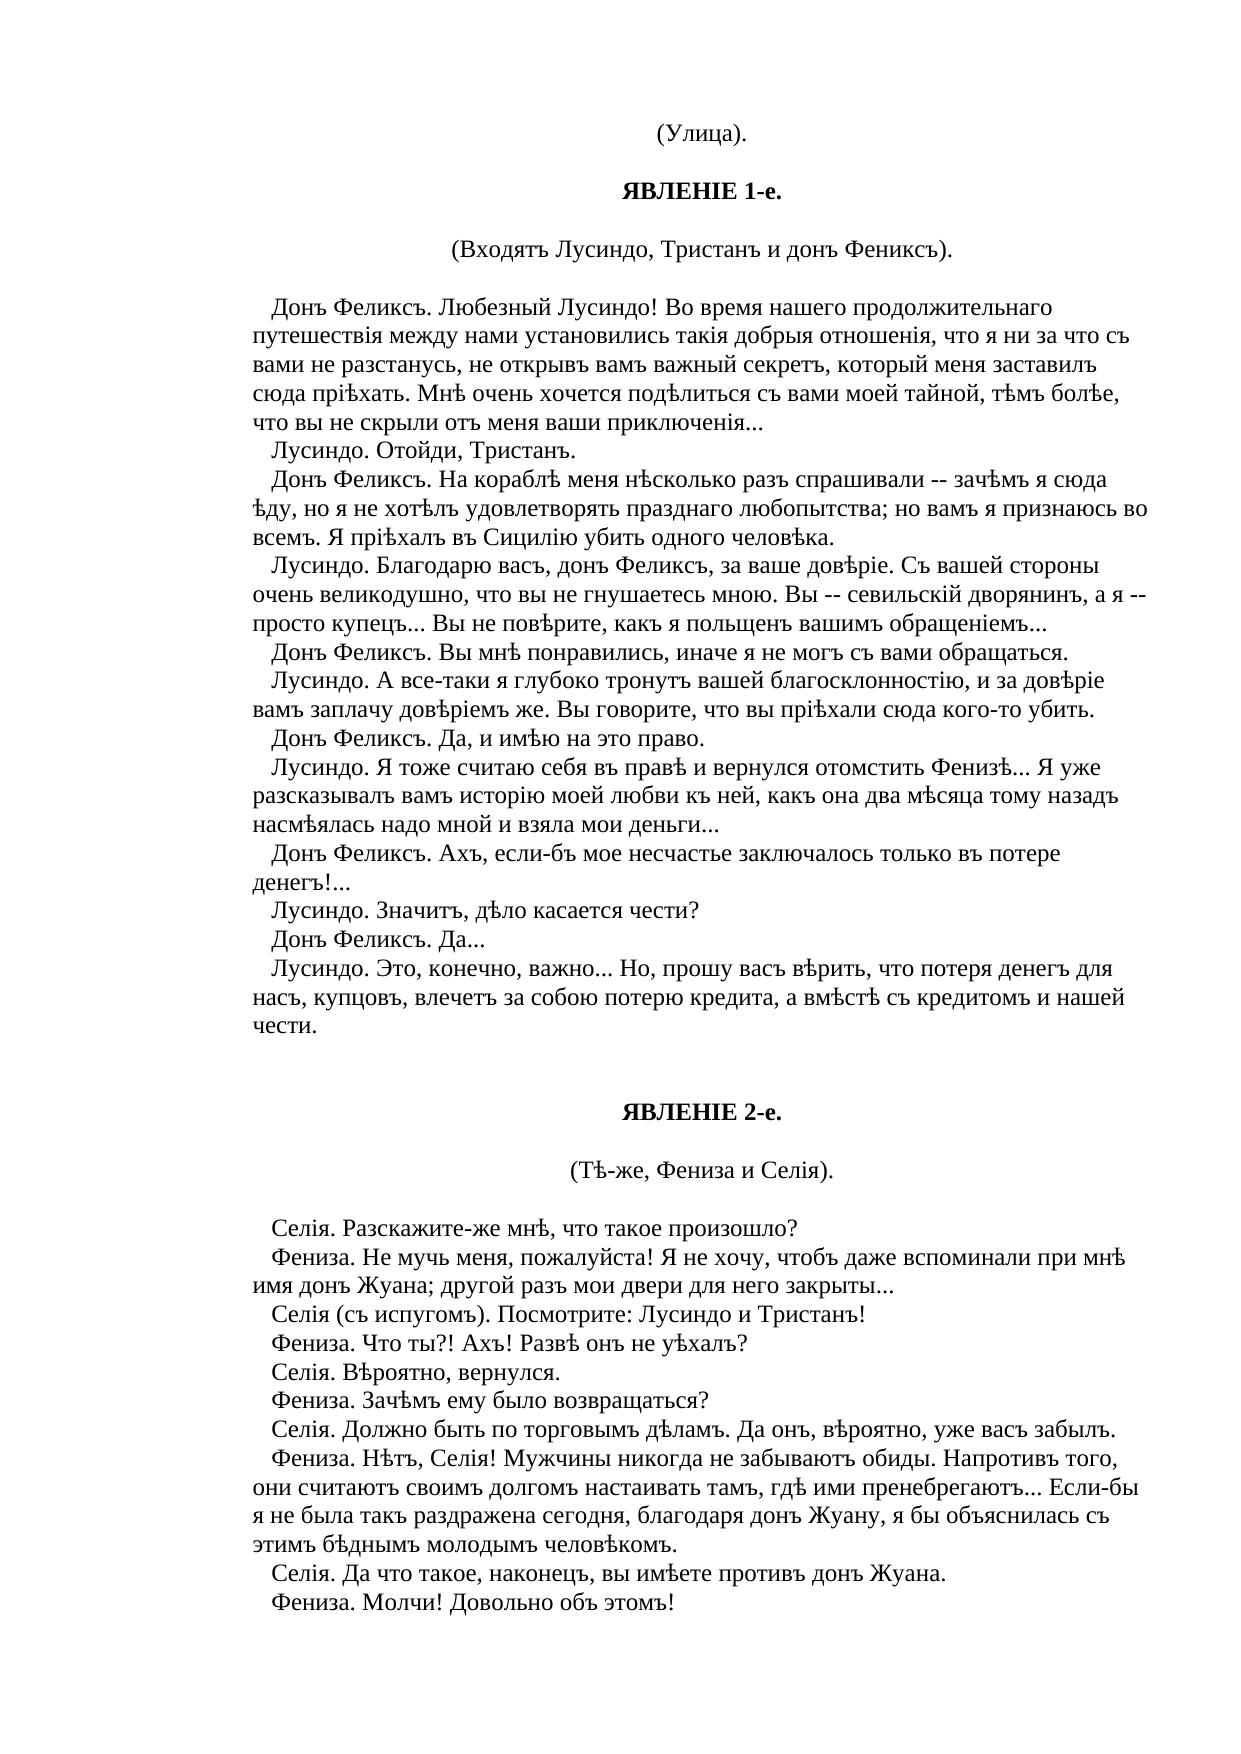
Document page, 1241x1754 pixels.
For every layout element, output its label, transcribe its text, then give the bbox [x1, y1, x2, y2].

text Донъ Феликсъ. Да... [252, 924, 1152, 953]
text Фениза. Не мучь меня, пожалуйста! Я не хочу, чтобъ даже вспоминали при мнѣ имя донъ Жуана; другой разъ мои двери для него закрыты... [252, 1242, 1152, 1299]
text Лусиндо. Отойди, Тристанъ. [252, 436, 1152, 464]
text Лусиндо. Я тоже считаю себя въ правѣ и вернулся отомстить Фенизѣ... Я уже разсказывалъ вамъ исторію моей любви къ ней, какъ она два мѣсяца тому назадъ насмѣялась надо мной и взяла мои деньги... [252, 752, 1152, 838]
text ЯВЛЕНІЕ 2-e. [252, 1097, 1152, 1126]
text Донъ Феликсъ. Да, и имѣю на это право. [252, 723, 1152, 752]
text Донъ Феликсъ. Ахъ, если-бъ мое несчастье заключалось только въ потере денегъ!... [252, 838, 1152, 896]
text ЯВЛЕНІЕ 1-е. [252, 176, 1152, 205]
text Селія. Да что такое, наконецъ, вы имѣете противъ донъ Жуана. [252, 1558, 1152, 1587]
text Лусиндо. А все-таки я глубоко тронутъ вашей благосклонностію, и за довѣріе вамъ заплачу довѣріемъ же. Вы говорите, что вы пріѣхали сюда кого-то убить. [252, 666, 1152, 723]
text Лусиндо. Благодарю васъ, донъ Феликсъ, за ваше довѣріе. Съ вашей стороны очень великодушно, что вы не гнушаетесь мною. Вы -- севильскій дворянинъ, а я -- просто купецъ... Вы не повѣрите, какъ я польщенъ вашимъ обращеніемъ... [252, 551, 1152, 637]
text (Улица). [252, 118, 1152, 147]
text Селія. Разскажите-же мнѣ, что такое произошло? [252, 1213, 1152, 1242]
text (Тѣ-же, Фениза и Селія). [252, 1155, 1152, 1184]
text Селія. Вѣроятно, вернулся. [252, 1357, 1152, 1386]
text (Входятъ Лусиндо, Тристанъ и донъ Фениксъ). [252, 234, 1152, 263]
text Фениза. Молчи! Довольно объ этомъ! [252, 1587, 1152, 1616]
text Фениза. Зачѣмъ ему было возвращаться? [252, 1386, 1152, 1414]
text Лусиндо. Это, конечно, важно... Но, прошу васъ вѣрить, что потеря денегъ для насъ, купцовъ, влечетъ за собою потерю кредита, а вмѣстѣ съ кредитомъ и нашей чести. [252, 953, 1152, 1039]
text Селія (съ испугомъ). Посмотрите: Лусиндо и Тристанъ! [252, 1299, 1152, 1328]
text Донъ Феликсъ. Любезный Лусиндо! Во время нашего продолжительнаго путешествія между нами установились такія добрыя отношенія, что я ни за что съ вами не разстанусь, не открывъ вамъ важный секретъ, который меня заставилъ сюда пріѣхать. Мнѣ очень хочется подѣлиться съ вами моей тайной, тѣмъ болѣе, что вы не скрыли отъ меня ваши приключенія... [252, 292, 1152, 436]
text Фениза. Нѣтъ, Селія! Мужчины никогда не забываютъ обиды. Напротивъ того, они считаютъ своимъ долгомъ настаивать тамъ, гдѣ ими пренебрегаютъ... Если-бы я не была такъ раздражена сегодня, благодаря донъ Жуану, я бы объяснилась съ этимъ бѣднымъ молодымъ человѣкомъ. [252, 1443, 1152, 1558]
text Фениза. Что ты?! Ахъ! Развѣ онъ не уѣхалъ? [252, 1328, 1152, 1357]
text Лусиндо. Значитъ, дѣло касается чести? [252, 896, 1152, 924]
text Донъ Феликсъ. Вы мнѣ понравились, иначе я не могъ съ вами обращаться. [252, 637, 1152, 666]
text Селія. Должно быть по торговымъ дѣламъ. Да онъ, вѣроятно, уже васъ забылъ. [252, 1414, 1152, 1443]
text Донъ Феликсъ. На кораблѣ меня нѣсколько разъ спрашивали -- зачѣмъ я сюда ѣду, но я не хотѣлъ удовлетворять празднаго любопытства; но вамъ я признаюсь во всемъ. Я пріѣхалъ въ Сицилію убить одного человѣка. [252, 464, 1152, 551]
